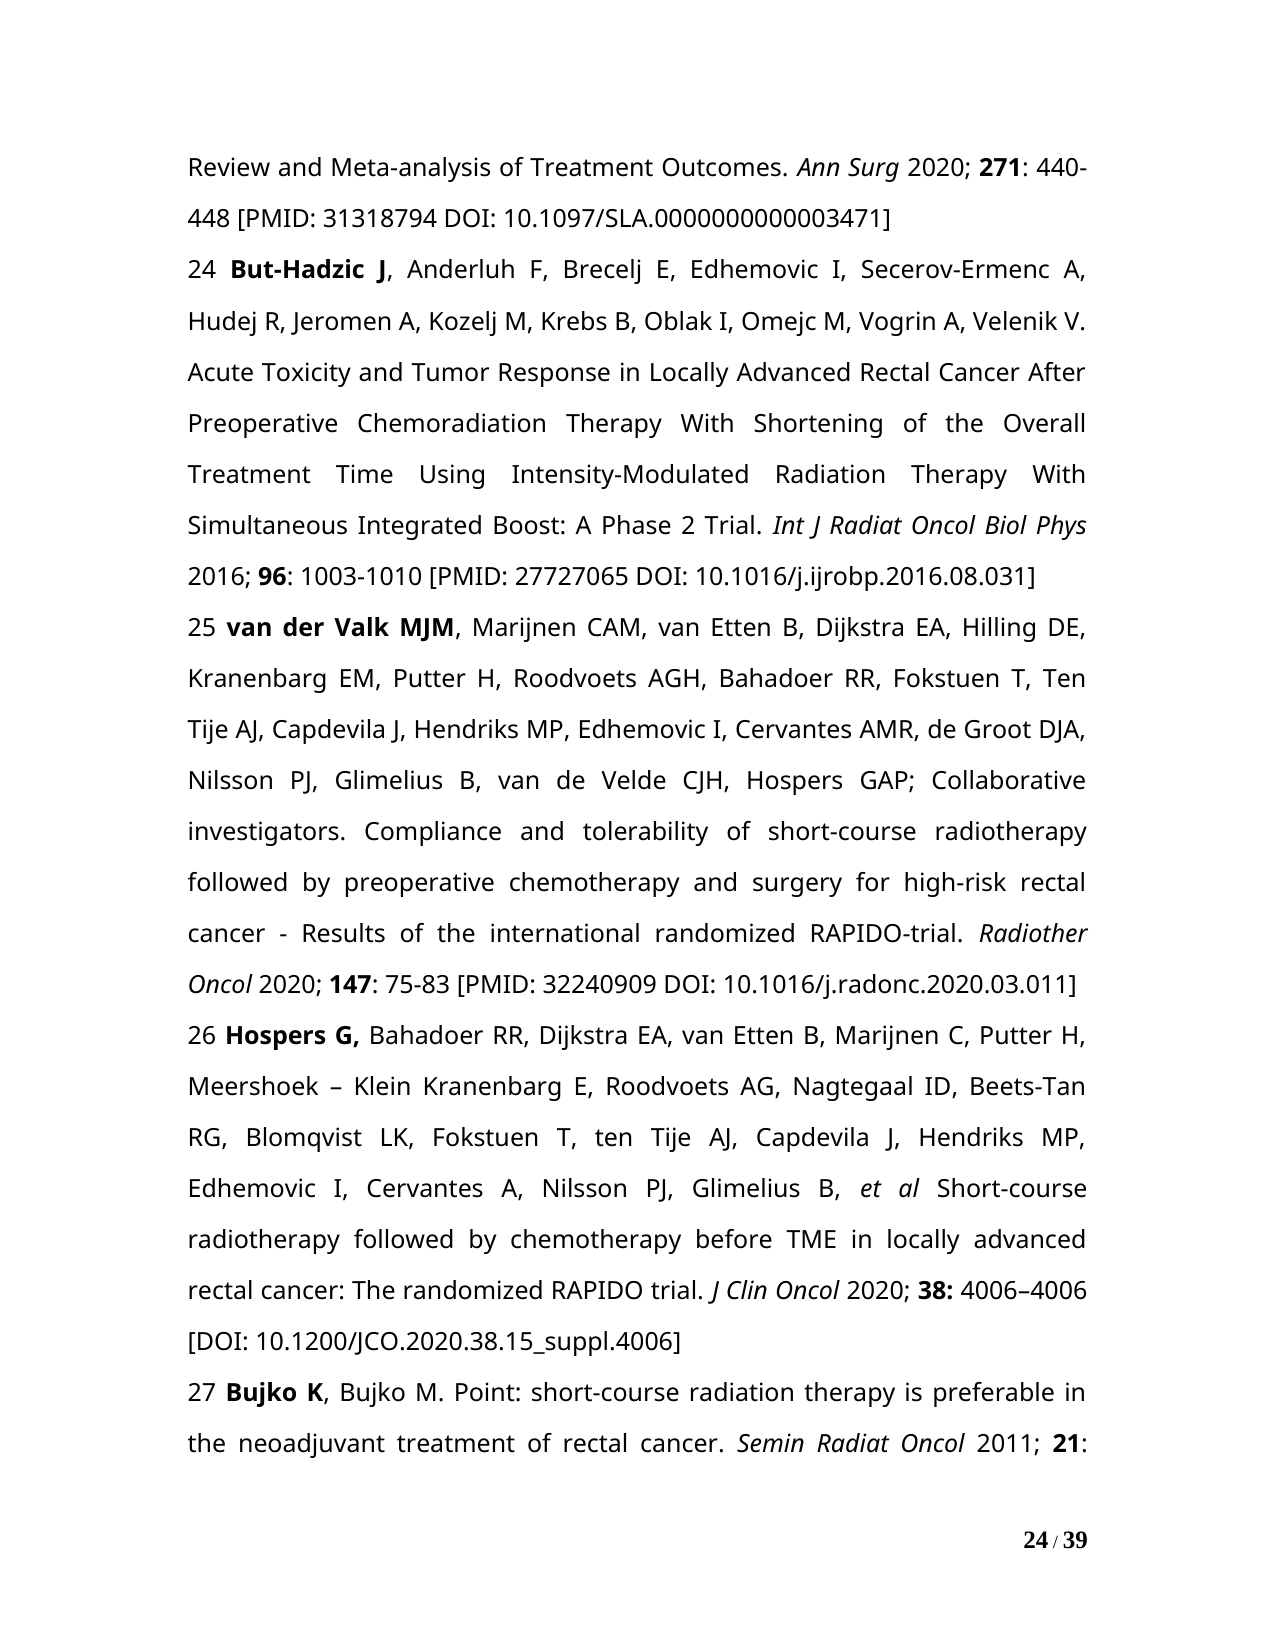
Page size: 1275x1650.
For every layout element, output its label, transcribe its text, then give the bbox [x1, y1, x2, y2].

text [187, 1375, 1087, 1460]
text 25 van der Valk MJM, Marijnen CAM, van Etten B, Dijkstra EA, Hilling DE, Kranenbarg EM, Putter H, Roodvoets AGH, Bahadoer RR, Fokstuen T, Ten Tije AJ, Capdevila J, Hendriks MP, Edhemovic I, Cervantes AMR, de Groot DJA, Nilsson PJ, Glimelius B, van de Velde CJH, Hospers GAP; Collaborative investigators. Compliance and tolerability of short-course radiotherapy followed by preoperative chemotherapy and surgery for high-risk rectal cancer - Results of the international randomized RAPIDO-trial. Radiother Oncol 2020; 147: 75-83 [PMID: 32240909 DOI: 10.1016/j.radonc.2020.03.011] [187, 609, 1087, 1001]
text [187, 150, 1087, 235]
text 26 Hospers G, Bahadoer RR, Dijkstra EA, van Etten B, Marijnen C, Putter H, Meershoek – Klein Kranenbarg E, Roodvoets AG, Nagtegaal ID, Beets-Tan RG, Blomqvist LK, Fokstuen T, ten Tije AJ, Capdevila J, Hendriks MP, Edhemovic I, Cervantes A, Nilsson PJ, Glimelius B, et al Short-course radiotherapy followed by chemotherapy before TME in locally advanced rectal cancer: The randomized RAPIDO trial. J Clin Oncol 2020; 38: 4006–4006 [DOI: 10.1200/JCO.2020.38.15_suppl.4006] [187, 1018, 1087, 1358]
text 24 But-Hadzic J, Anderluh F, Brecelj E, Edhemovic I, Secerov-Ermenc A, Hudej R, Jeromen A, Kozelj M, Krebs B, Oblak I, Omejc M, Vogrin A, Velenik V. Acute Toxicity and Tumor Response in Locally Advanced Rectal Cancer After Preoperative Chemoradiation Therapy With Shortening of the Overall Treatment Time Using Intensity-Modulated Radiation Therapy With Simultaneous Integrated Boost: A Phase 2 Trial. Int J Radiat Oncol Biol Phys 2016; 96: 1003-1010 [PMID: 27727065 DOI: 10.1016/j.ijrobp.2016.08.031] [187, 252, 1087, 592]
